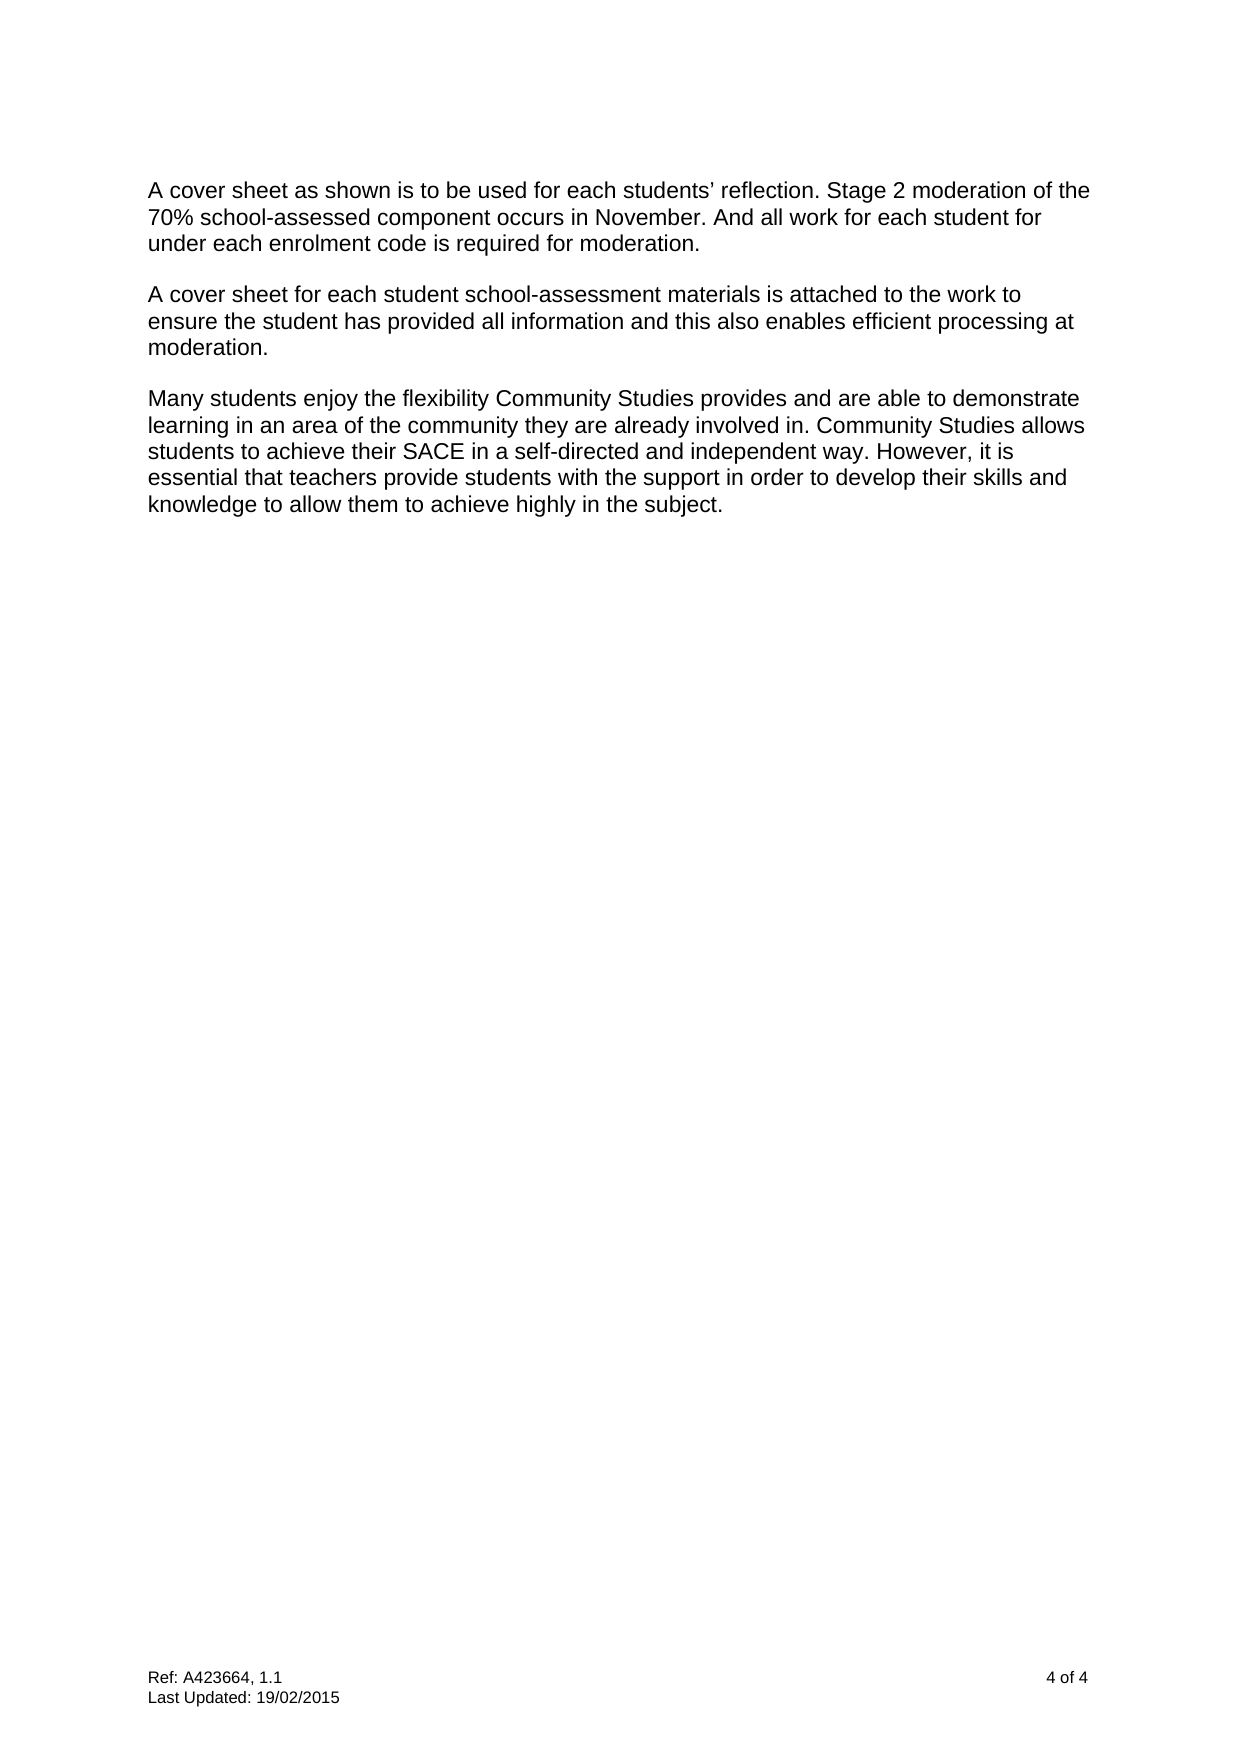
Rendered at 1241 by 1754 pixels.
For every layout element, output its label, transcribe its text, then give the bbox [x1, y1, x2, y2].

text A cover sheet as shown is to be used for each students’ reflection. Stage 2 moderation of the 70% school-assessed component occurs in November. And all work for each student for under each enrolment code is required for moderation. [148, 177, 1092, 256]
text Many students enjoy the flexibility Community Studies provides and are able to demonstrate learning in an area of the community they are already involved in. Community Studies allows students to achieve their SACE in a self-directed and independent way. However, it is essential that teachers provide students with the support in order to develop their skills and knowledge to allow them to achieve highly in the subject. [148, 385, 1092, 517]
text A cover sheet for each student school-assessment materials is attached to the work to ensure the student has provided all information and this also enables efficient processing at moderation. [148, 281, 1092, 360]
